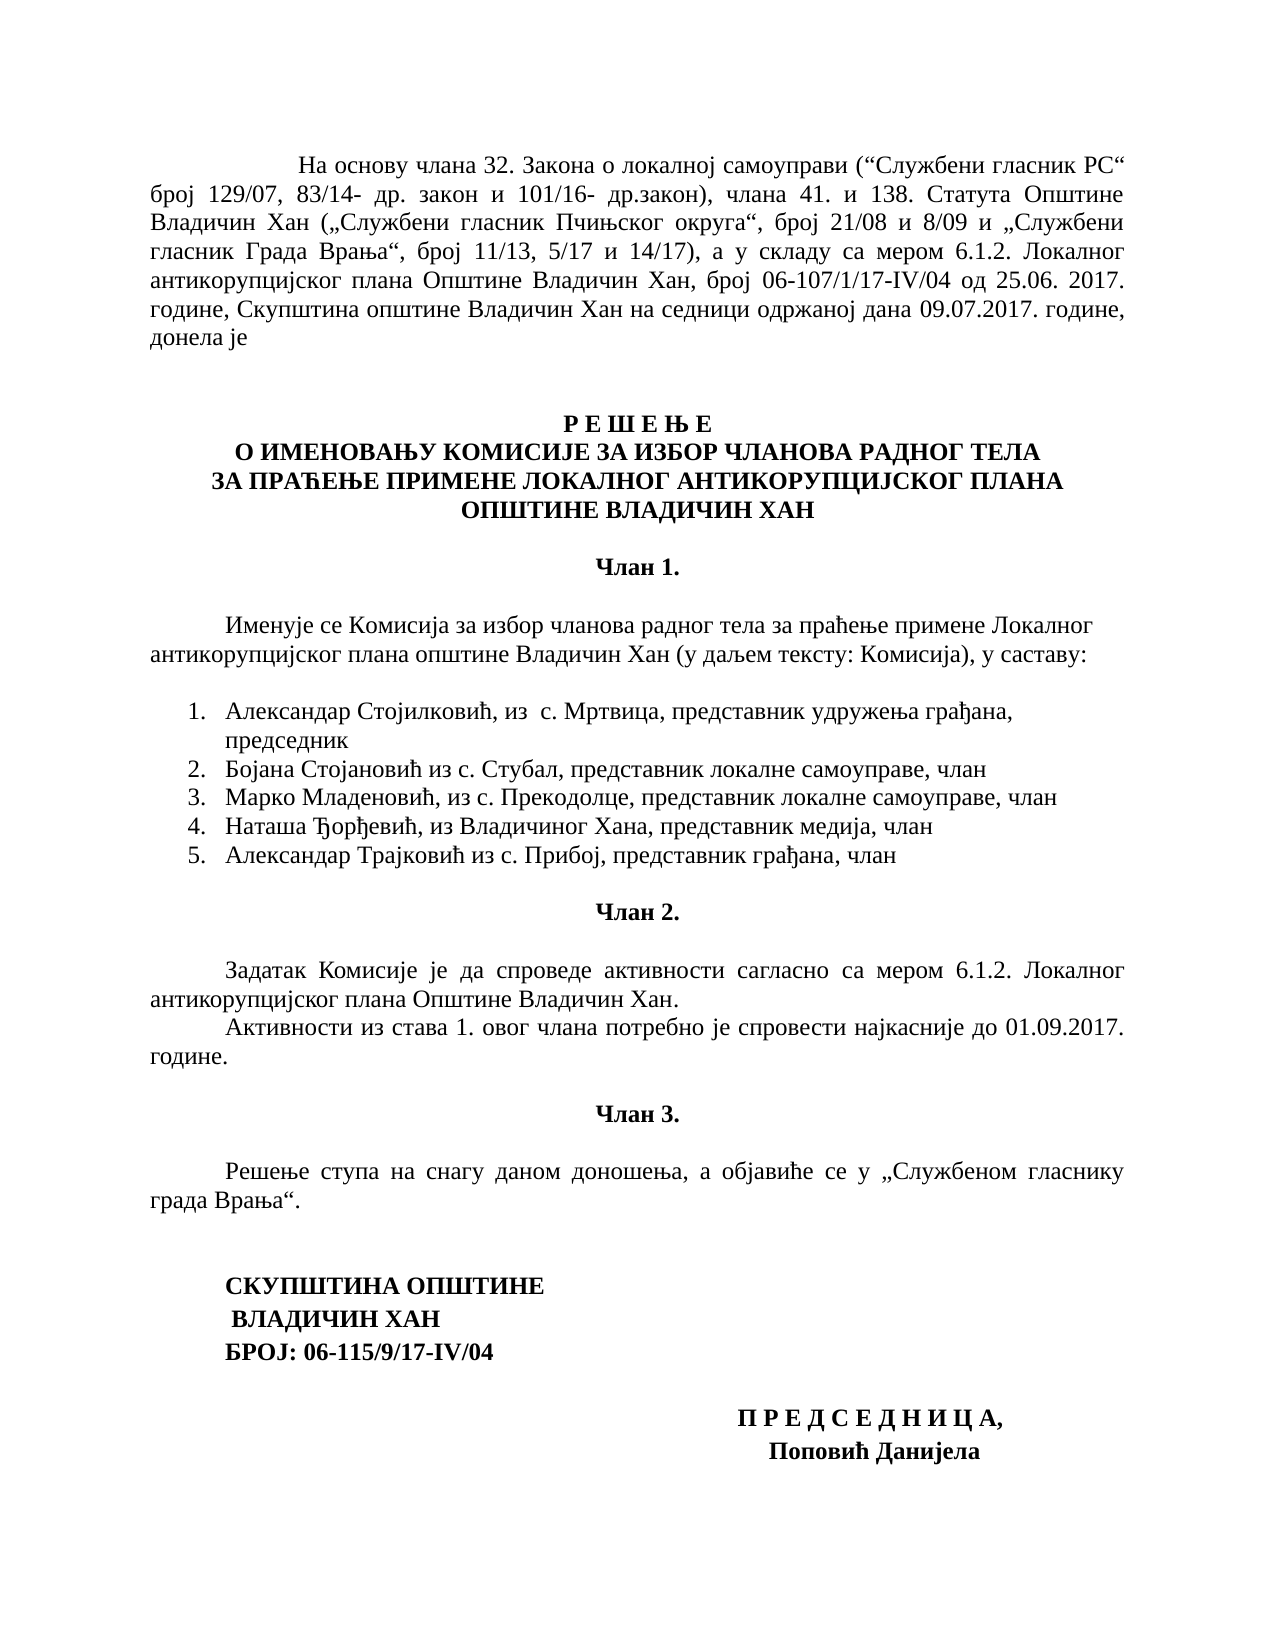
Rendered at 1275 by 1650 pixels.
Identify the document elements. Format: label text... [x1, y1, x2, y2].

text БРОЈ: 06-115/9/17-IV/04 [150, 1337, 1125, 1366]
text ЗА ПРАЋЕЊЕ ПРИМЕНЕ ЛОКАЛНОГ АНТИКОРУПЦИЈСКОГ ПЛАНА ОПШТИНЕ ВЛАДИЧИН ХАН [150, 466, 1125, 524]
text Р Е Ш Е Њ Е [150, 409, 1125, 437]
text Именује се Комисија за избор чланова радног тела за праћење примене Локалног антикорупцијског плана општине Владичин Хан (у даљем тексту: Комисија), у саставу: [150, 610, 1125, 667]
list Наташа Ђорђевић, из Владичиног Хана, представник медија, члан [187, 811, 1125, 840]
text Задатак Комисије је да спроведе активности сагласно са мером 6.1.2. Локалног антикорупцијског плана Општине Владичин Хан. [150, 955, 1125, 1012]
text СКУПШТИНА ОПШТИНЕ [150, 1271, 1125, 1300]
text На основу члана 32. Закона о локалној самоуправи (“Службени гласник РС“ број 129/07, 83/14- др. закон и 101/16- др.закон), члана 41. и 138. Статута Општине Владичин Хан („Службени гласник Пчињског округа“, број 21/08 и 8/09 и „Службени гласник Града Врања“, број 11/13, 5/17 и 14/17), а у складу са мером 6.1.2. Локалног антикорупцијског плана Општине Владичин Хан, број 06-107/1/17-IV/04 од 25.06. 2017. године, Скупштина општине Владичин Хан на седници одржаној дана 09.07.2017. године, донела је [150, 150, 1125, 351]
list Бојана Стојановић из с. Стубал, представник локалне самоуправе, члан [187, 754, 1125, 782]
text Члан 3. [150, 1099, 1125, 1127]
text П Р Е Д С Е Д Н И Ц А, [150, 1403, 1125, 1432]
text Активности из става 1. овог члана потребно је спровести најкасније до 01.09.2017. године. [150, 1012, 1125, 1070]
list Александар Стојилковић, из с. Мртвица, представник удружења грађана, председник [187, 696, 1125, 754]
text Поповић Данијела [150, 1436, 1125, 1465]
text Члан 1. [150, 552, 1125, 581]
list Марко Младеновић, из с. Прекодолце, представник локалне самоуправе, члан [187, 782, 1125, 811]
text O ИМЕНОВАЊУ КОМИСИЈЕ ЗА ИЗБОР ЧЛАНОВА РАДНОГ ТЕЛА [150, 437, 1125, 466]
text Решење ступа на снагу даном доношења, а објавиће се у „Службеном гласнику града Врања“. [150, 1156, 1125, 1214]
text ВЛАДИЧИН ХАН [150, 1304, 1125, 1333]
text Члан 2. [150, 897, 1125, 926]
list Александар Трајковић из с. Прибој, представник грађана, члан [187, 840, 1125, 869]
